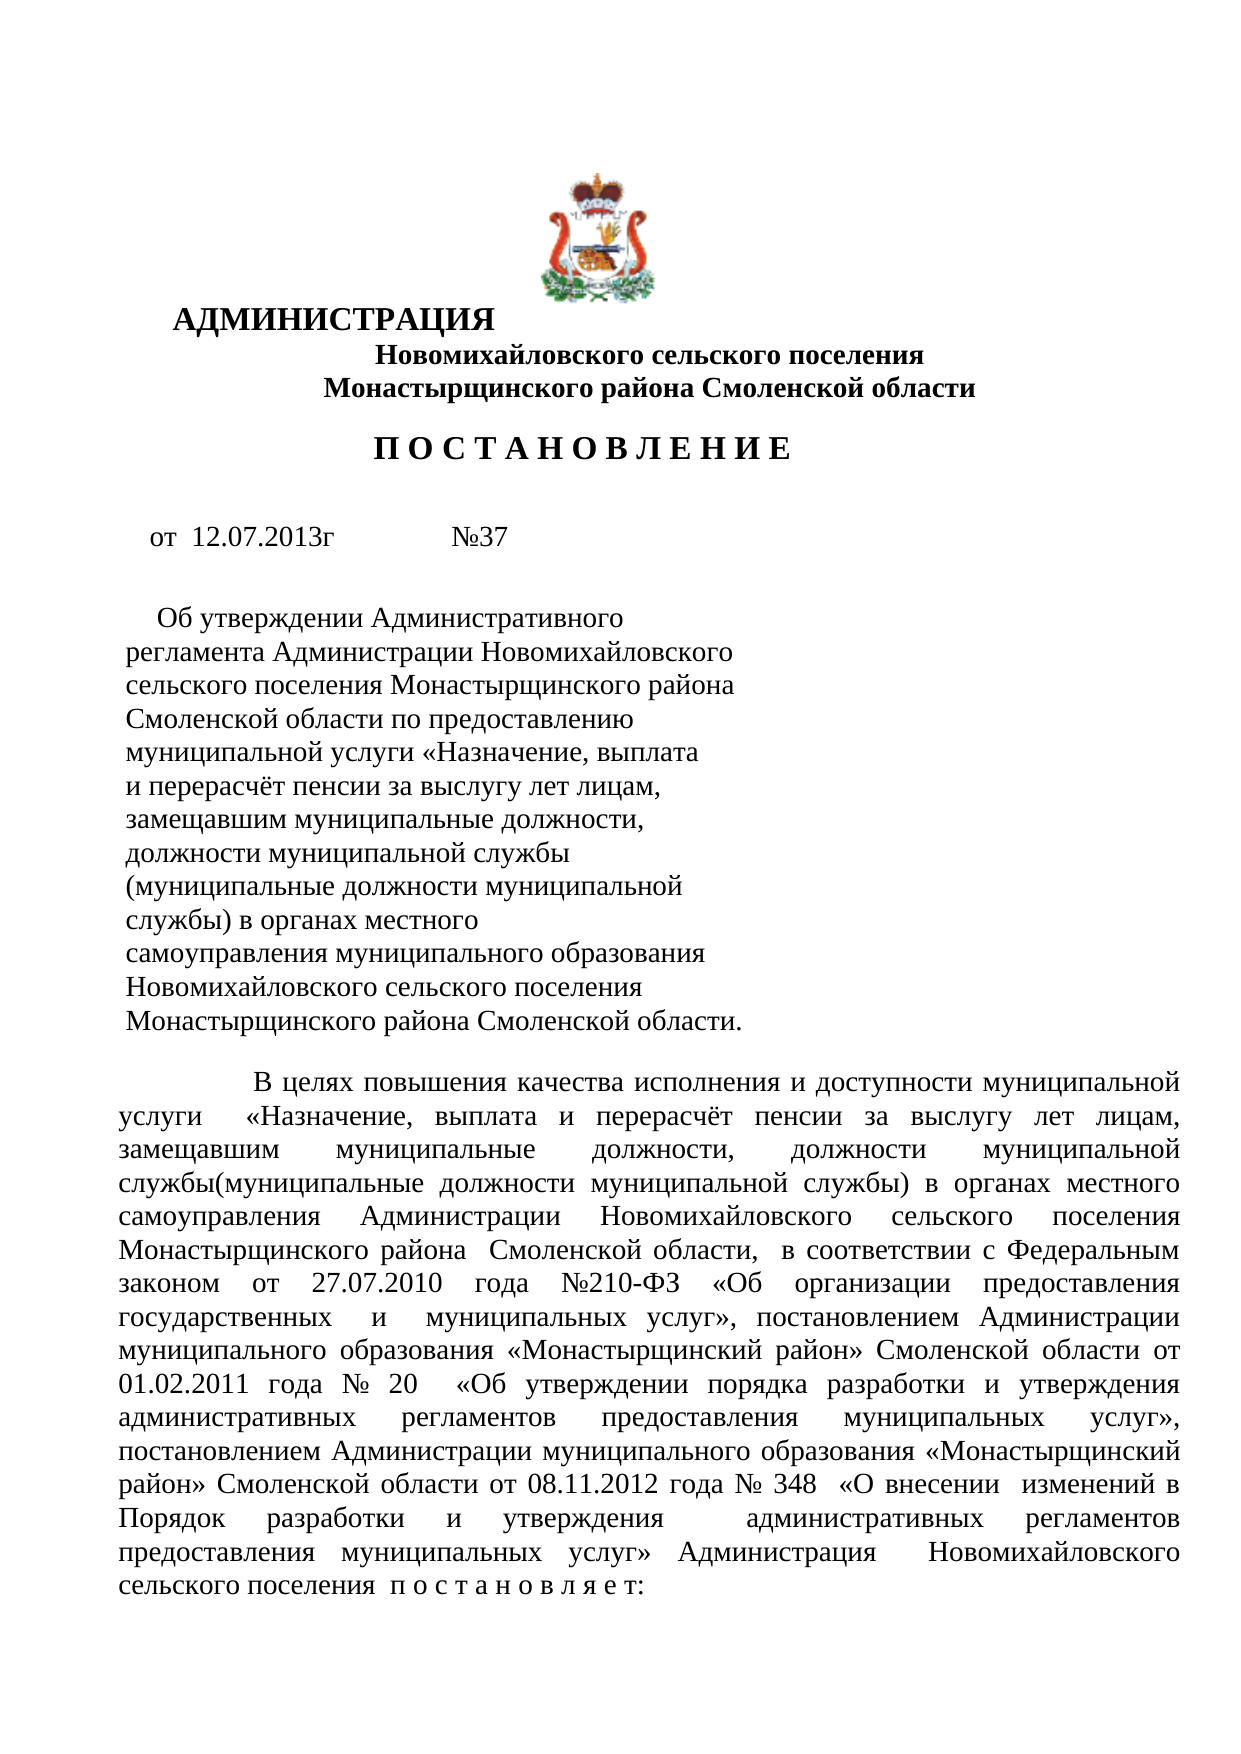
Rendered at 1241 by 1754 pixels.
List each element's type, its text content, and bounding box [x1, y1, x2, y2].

text Смоленской области по предоставлению [118, 701, 1181, 734]
text самоуправления муниципального образования [118, 936, 1181, 969]
text муниципальной услуги «Назначение, выплата [118, 734, 1181, 768]
text и перерасчёт пенсии за выслугу лет лицам, [118, 768, 1181, 801]
text Монастырщинского района Смоленской области [118, 371, 1181, 404]
text АДМИНИСТРАЦИЯ [118, 299, 1181, 337]
text должности муниципальной службы [118, 835, 1181, 868]
text сельского поселения Монастырщинского района [118, 667, 1181, 701]
text замещавшим муниципальные должности, [118, 801, 1181, 835]
text Об утверждении Административного [118, 600, 1181, 634]
text от 12.07.2013г №37 [118, 519, 1181, 552]
text В целях повышения качества исполнения и доступности муниципальной услуги «Назначение, выплата и перерасчёт пенсии за выслугу лет лицам, замещавшим муниципальные должности, должности муниципальной службы(муниципальные должности муниципальной службы) в органах местного самоуправления Администрации Новомихайловского сельского поселения Монастырщинского района Смоленской области, в соответствии с Федеральным законом от 27.07.2010 года №210-ФЗ «Об организации предоставления государственных и муниципальных услуг», постановлением Администрации муниципального образования «Монастырщинский район» Смоленской области от 01.02.2011 года № 20 «Об утверждении порядка разработки и утверждения административных регламентов предоставления муниципальных услуг», постановлением Администрации муниципального образования «Монастырщинский район» Смоленской области от 08.11.2012 года № 348 «О внесении изменений в Порядок разработки и утверждения административных регламентов предоставления муниципальных услуг» Администрация Новомихайловского сельского поселения п о с т а н о в л я е т: [118, 1064, 1181, 1601]
text регламента Администрации Новомихайловского [118, 634, 1181, 667]
text Монастырщинского района Смоленской области. [118, 1003, 1181, 1036]
text службы) в органах местного [118, 902, 1181, 936]
text Новомихайловского сельского поселения [118, 337, 1181, 371]
text (муниципальные должности муниципальной [118, 868, 1181, 902]
text П О С Т А Н О В Л Е Н И Е [118, 428, 1181, 467]
text Новомихайловского сельского поселения [118, 969, 1181, 1003]
